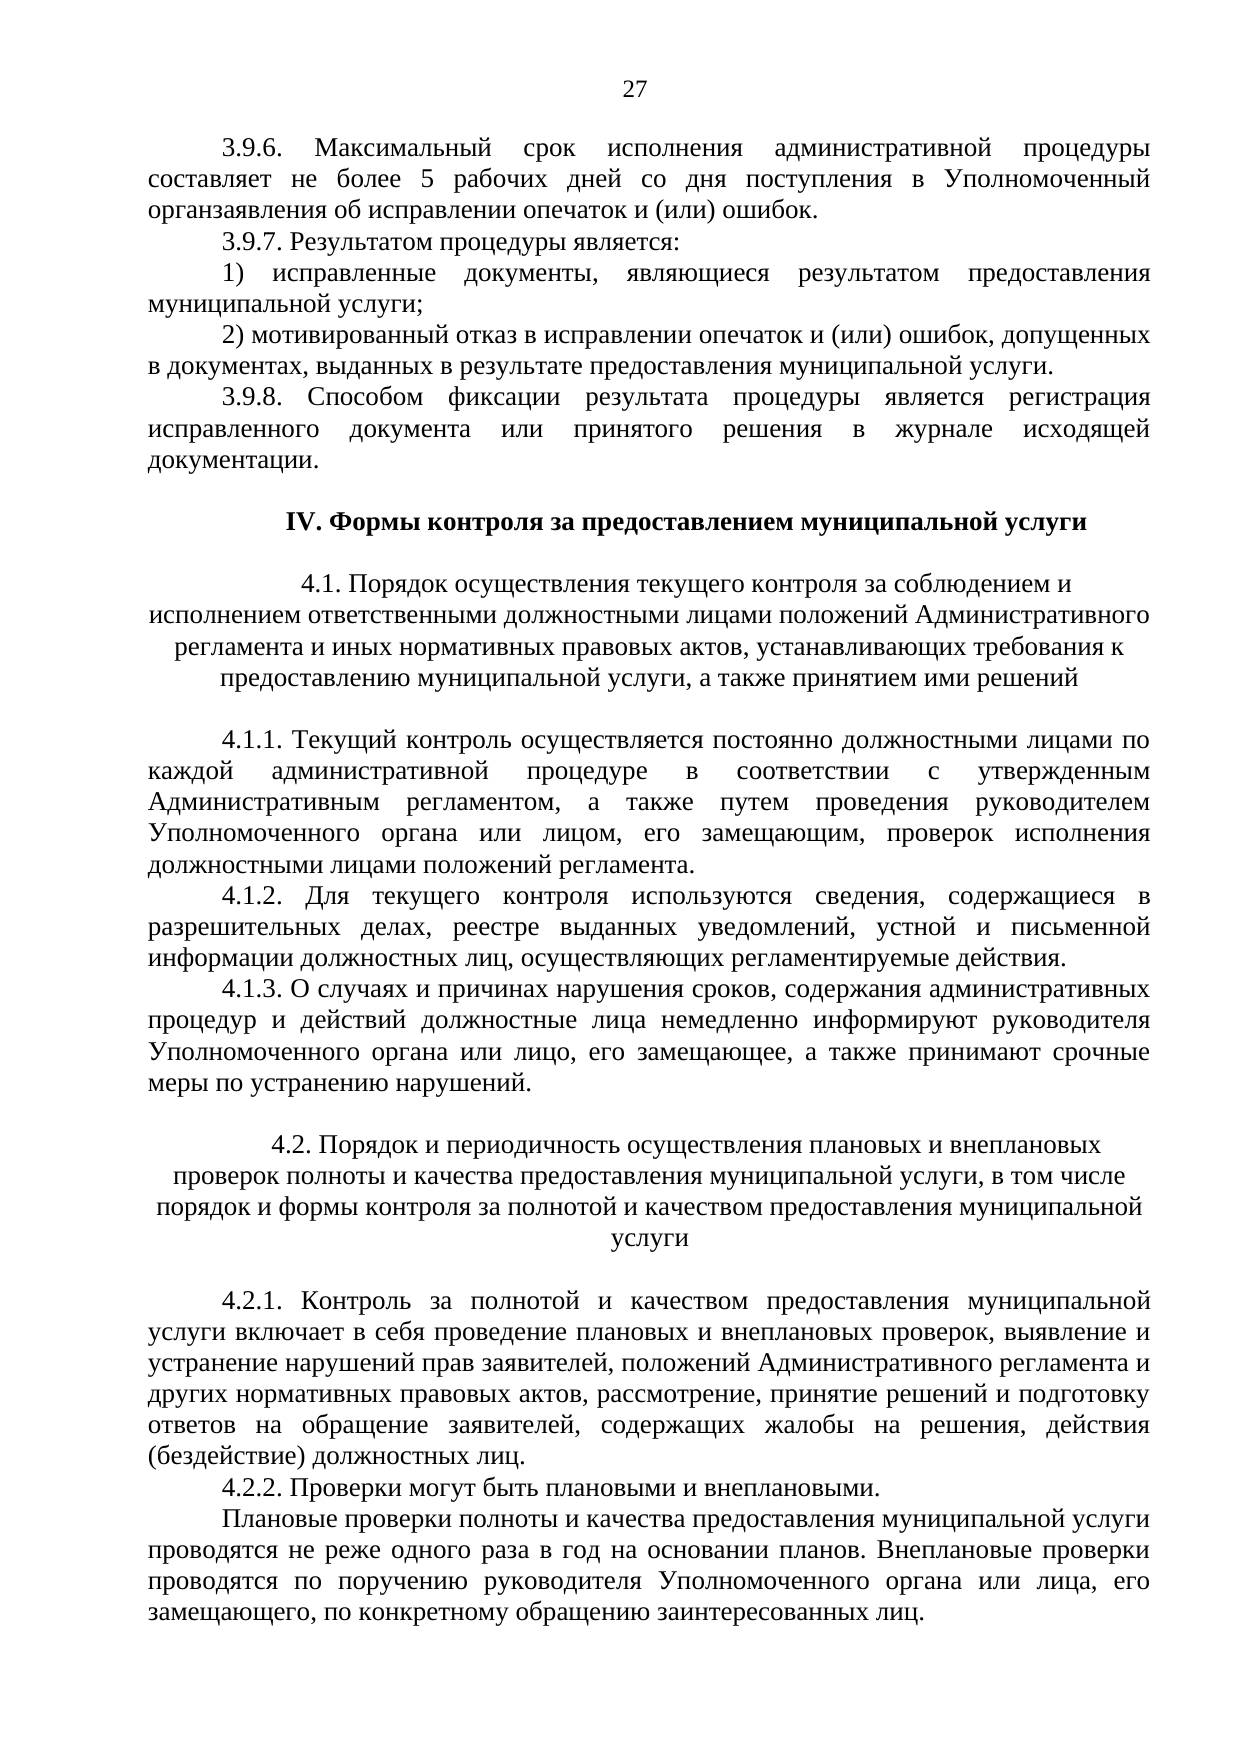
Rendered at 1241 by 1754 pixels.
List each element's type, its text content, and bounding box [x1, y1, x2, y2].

text 3.9.6. Максимальный срок исполнения административной процедуры составляет не более 5 рабочих дней со дня поступления в Уполномоченный органзаявления об исправлении опечаток и (или) ошибок. [148, 131, 1152, 225]
text 4.1.2. Для текущего контроля используются сведения, содержащиеся в разрешительных делах, реестре выданных уведомлений, устной и письменной информации должностных лиц, осуществляющих регламентируемые действия. [148, 879, 1152, 972]
text 2) мотивированный отказ в исправлении опечаток и (или) ошибок, допущенных в документах, выданных в результате предоставления муниципальной услуги. [148, 318, 1152, 381]
text 4.1.1. Текущий контроль осуществляется постоянно должностными лицами по каждой административной процедуре в соответствии с утвержденным Административным регламентом, а также путем проведения руководителем Уполномоченного органа или лицом, его замещающим, проверок исполнения должностными лицами положений регламента. [148, 723, 1152, 879]
text 4.1.3. О случаях и причинах нарушения сроков, содержания административных процедур и действий должностные лица немедленно информируют руководителя Уполномоченного органа или лицо, его замещающее, а также принимают срочные меры по устранению нарушений. [148, 972, 1152, 1097]
text IV. Формы контроля за предоставлением муниципальной услуги [148, 505, 1152, 536]
text 4.2.1. Контроль за полнотой и качеством предоставления муниципальной услуги включает в себя проведение плановых и внеплановых проверок, выявление и устранение нарушений прав заявителей, положений Административного регламента и других нормативных правовых актов, рассмотрение, принятие решений и подготовку ответов на обращение заявителей, содержащих жалобы на решения, действия (бездействие) должностных лиц. [148, 1284, 1152, 1471]
text 4.2. Порядок и периодичность осуществления плановых и внеплановых проверок полноты и качества предоставления муниципальной услуги, в том числе порядок и формы контроля за полнотой и качеством предоставления муниципальной услуги [148, 1128, 1152, 1253]
text 1) исправленные документы, являющиеся результатом предоставления муниципальной услуги; [148, 256, 1152, 318]
text 3.9.8. Способом фиксации результата процедуры является регистрация исправленного документа или принятого решения в журнале исходящей документации. [148, 381, 1152, 474]
text Плановые проверки полноты и качества предоставления муниципальной услуги проводятся не реже одного раза в год на основании планов. Внеплановые проверки проводятся по поручению руководителя Уполномоченного органа или лица, его замещающего, по конкретному обращению заинтересованных лиц. [148, 1502, 1152, 1626]
text 4.2.2. Проверки могут быть плановыми и внеплановыми. [148, 1471, 1152, 1502]
text 4.1. Порядок осуществления текущего контроля за соблюдением и исполнением ответственными должностными лицами положений Административного регламента и иных нормативных правовых актов, устанавливающих требования к предоставлению муниципальной услуги, а также принятием ими решений [148, 567, 1152, 692]
text 3.9.7. Результатом процедуры является: [148, 225, 1152, 256]
